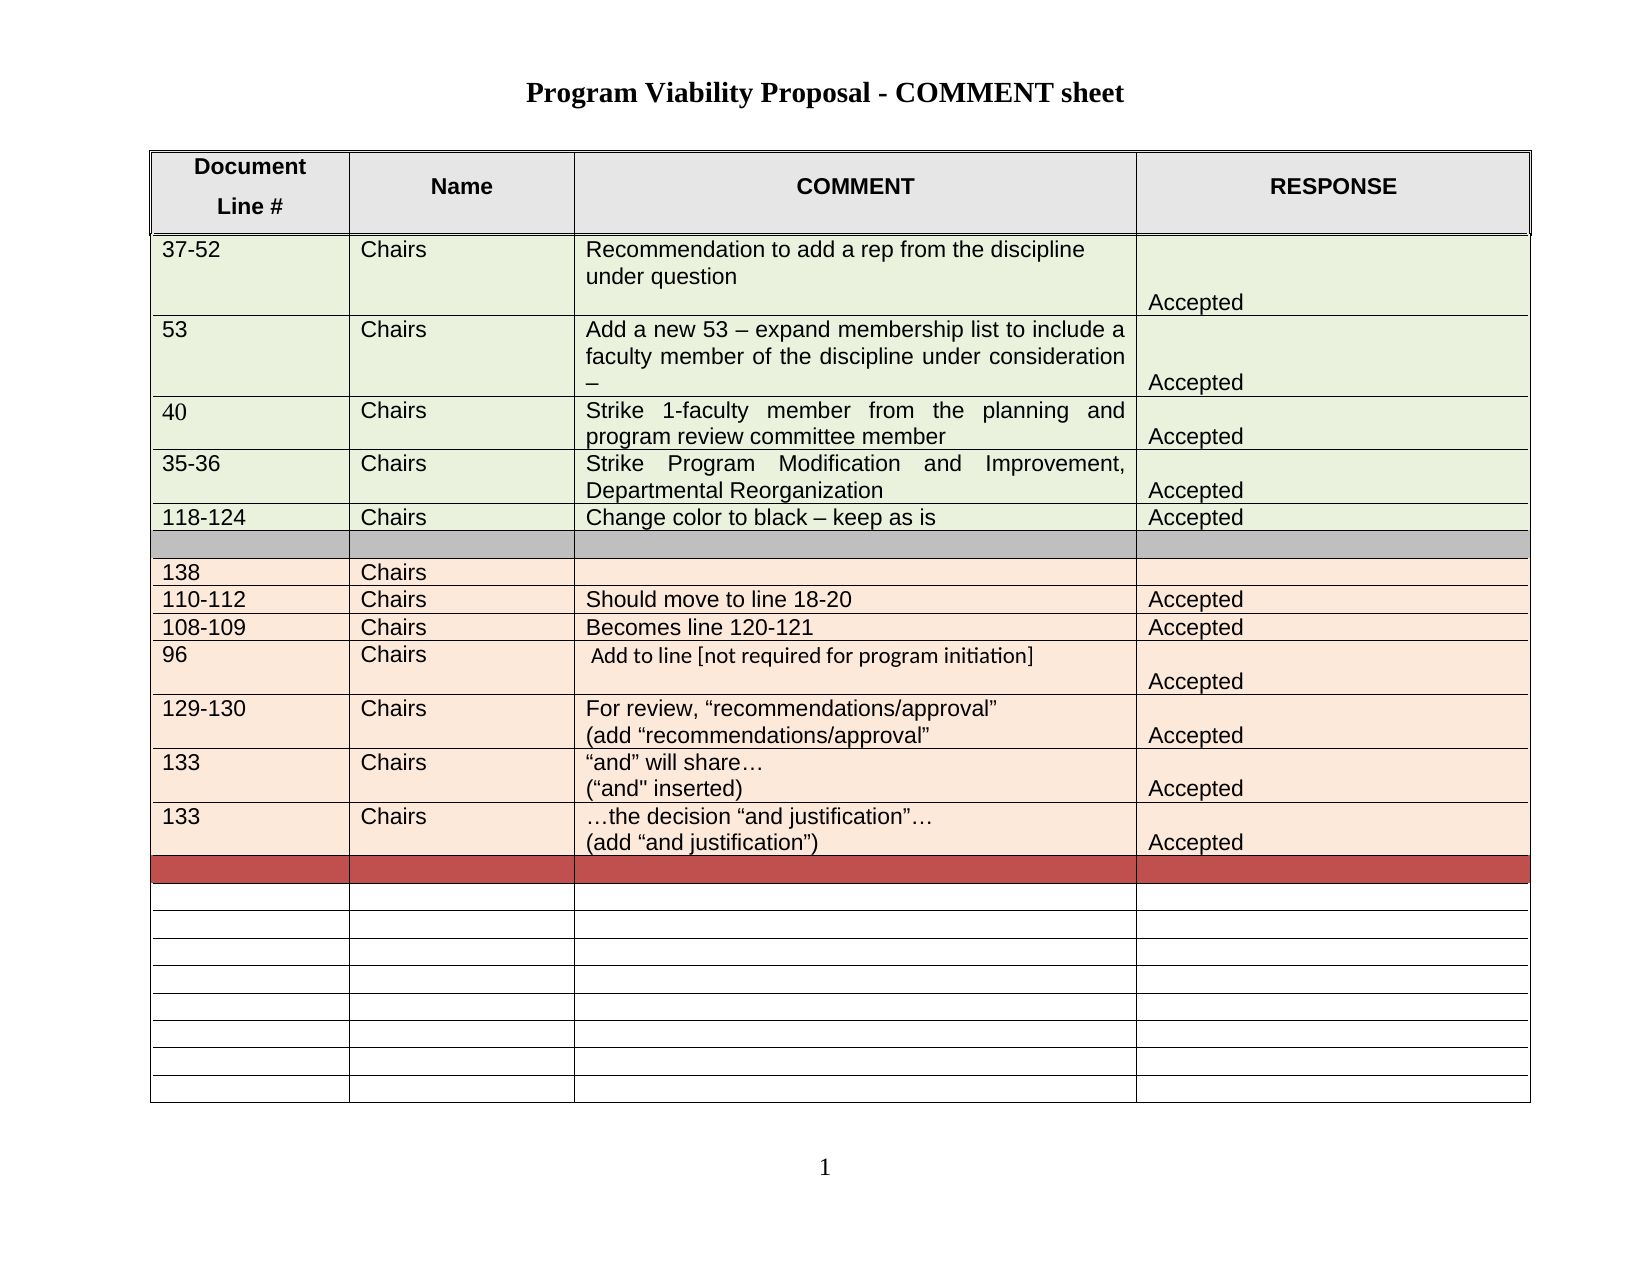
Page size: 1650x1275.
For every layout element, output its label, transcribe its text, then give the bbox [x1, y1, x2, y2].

table_cell Chairs [350, 614, 574, 640]
table_cell [350, 1048, 574, 1074]
table_cell 110-112 [151, 585, 349, 613]
table_cell Recommendation to add a rep from the discipline under question [575, 236, 1136, 315]
table_cell Chairs [350, 695, 574, 748]
table_cell Accepted [1137, 802, 1530, 855]
table_cell [1137, 1020, 1530, 1047]
table_cell [1137, 855, 1530, 883]
table_header RESPONSE [1137, 153, 1529, 233]
table_cell [1137, 965, 1530, 992]
table_cell [1137, 1075, 1530, 1102]
table_cell Change color to black – keep as is [575, 504, 1136, 530]
table_cell [350, 1076, 574, 1102]
table_cell [1137, 883, 1530, 910]
table_cell Chairs [350, 450, 574, 503]
table_cell [575, 994, 1136, 1020]
table_cell [1137, 558, 1530, 585]
table_cell Becomes line 120-121 [575, 614, 1136, 640]
table_cell 118-124 [151, 503, 349, 530]
table_cell [350, 884, 574, 910]
table_cell …the decision “and justification”… (add “and justification”) [575, 803, 1136, 855]
table_cell [151, 938, 349, 965]
table_cell [1137, 938, 1530, 965]
table_cell [151, 855, 349, 883]
table_cell [575, 531, 1136, 558]
table_cell Should move to line 18-20 [575, 586, 1136, 613]
table_header Document Line # [152, 153, 349, 233]
table_cell 138 [151, 558, 349, 585]
table_cell [575, 856, 1136, 883]
table_cell 35-36 [151, 449, 349, 503]
table_cell Accepted [1137, 585, 1530, 613]
table_cell [350, 939, 574, 965]
table_cell [151, 1020, 349, 1047]
table_cell [1137, 993, 1530, 1020]
table_cell [151, 1075, 349, 1102]
table_cell [350, 531, 574, 558]
table_cell 108-109 [151, 613, 349, 640]
table_cell [575, 884, 1136, 910]
table_cell [350, 1021, 574, 1047]
table_cell Accepted [1137, 503, 1530, 530]
table_cell Chairs [350, 749, 574, 802]
table_cell [350, 856, 574, 883]
table_cell [151, 993, 349, 1020]
table_cell Chairs [350, 504, 574, 530]
table_cell Accepted [1137, 315, 1530, 396]
table_cell [151, 1047, 349, 1074]
table_cell Chairs [350, 397, 574, 449]
table_cell Accepted [1137, 449, 1530, 503]
table_cell Accepted [1137, 748, 1530, 802]
table_cell 133 [151, 802, 349, 855]
table_cell Chairs [350, 803, 574, 855]
table_cell Chairs [350, 316, 574, 396]
table_cell Accepted [1137, 640, 1530, 694]
table_cell Add a new 53 – expand membership list to include a faculty member of the discipline under consideration – [575, 316, 1136, 396]
table_cell Chairs [350, 586, 574, 613]
table_cell Chairs [350, 641, 574, 694]
table_cell [350, 966, 574, 992]
table_cell [575, 559, 1136, 585]
table_cell Chairs [350, 236, 574, 315]
table_cell [151, 530, 349, 558]
table_cell [575, 1076, 1136, 1102]
table_cell Strike 1-faculty member from the planning and program review committee member [575, 397, 1136, 449]
table_cell [575, 1021, 1136, 1047]
table_cell [350, 994, 574, 1020]
table_cell Chairs [350, 559, 574, 585]
table_cell [1137, 910, 1530, 938]
table_cell Accepted [1137, 694, 1530, 748]
table_cell “and” will share… (“and" inserted) [575, 749, 1136, 802]
table_cell Accepted [1137, 233, 1530, 315]
table_cell [151, 910, 349, 938]
table_header COMMENT [575, 153, 1136, 233]
table_cell Add to line [not required for program initiation] [575, 641, 1136, 694]
table_cell [1137, 1047, 1530, 1074]
table_cell For review, “recommendations/approval” (add “recommendations/approval” [575, 695, 1136, 748]
table_cell 53 [151, 315, 349, 396]
table_cell 37-52 [151, 233, 349, 315]
table_cell [151, 965, 349, 992]
table_cell 96 [151, 640, 349, 694]
table_cell 133 [151, 748, 349, 802]
table_cell Accepted [1137, 613, 1530, 640]
table_cell Strike Program Modification and Improvement, Departmental Reorganization [575, 450, 1136, 503]
table_cell [350, 911, 574, 938]
table_cell [151, 883, 349, 910]
table_cell 129-130 [151, 694, 349, 748]
table_cell [1137, 530, 1530, 558]
table_header Name [350, 153, 574, 233]
table_cell 40 [151, 396, 349, 449]
table_cell Accepted [1137, 396, 1530, 449]
table_cell [575, 911, 1136, 938]
table_cell [575, 939, 1136, 965]
table_cell [575, 1048, 1136, 1074]
table_cell [575, 966, 1136, 992]
